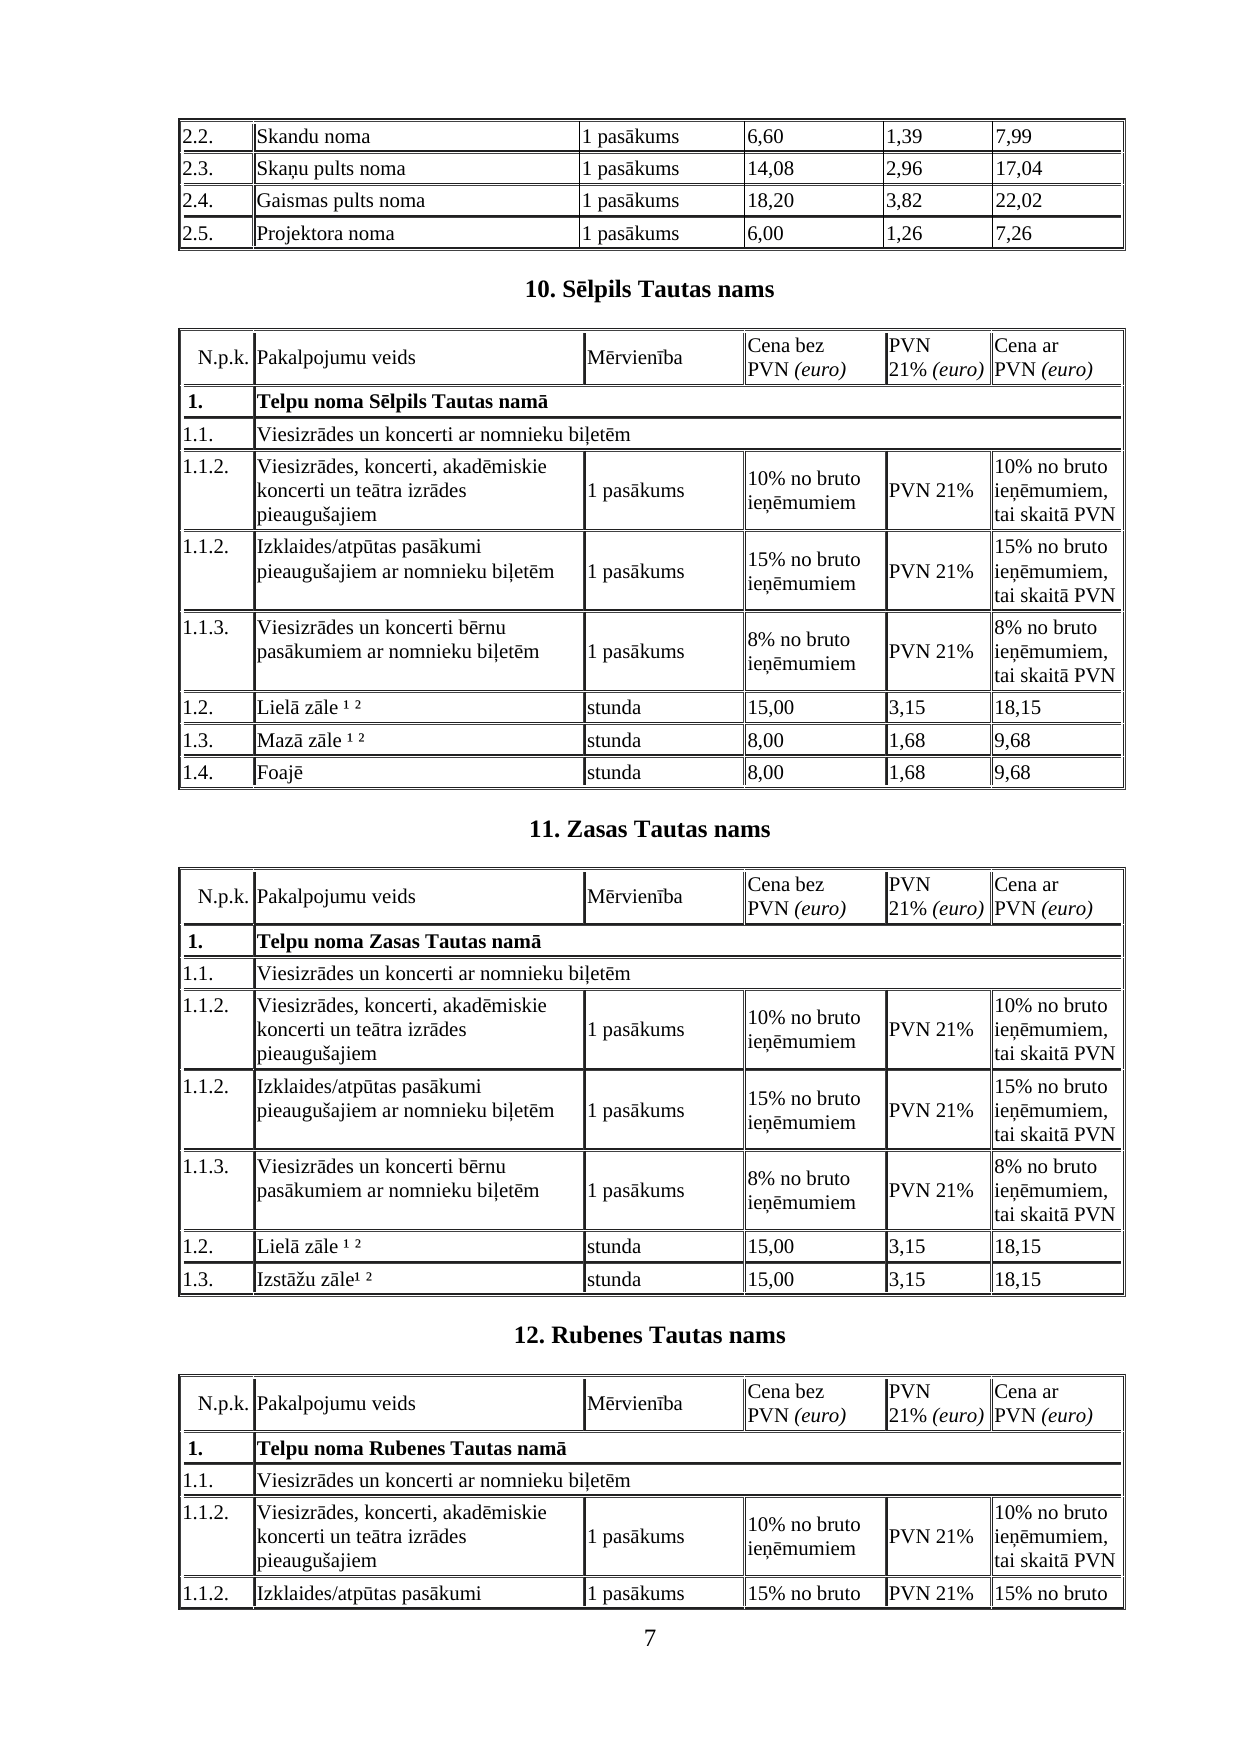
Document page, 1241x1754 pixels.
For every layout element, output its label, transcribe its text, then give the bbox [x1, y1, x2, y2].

table_cell Skaņu pults noma [256, 154, 579, 183]
table_cell 1.1. [181, 1462, 253, 1494]
table_cell 1,68 [888, 725, 990, 754]
table_cell PVN 21% [888, 991, 990, 1068]
table_cell PVN 21% [888, 613, 990, 689]
table_header Cena bez PVN (euro) [745, 1377, 886, 1430]
table_cell PVN 21% [888, 532, 990, 609]
table_cell PVN 21% [888, 1498, 990, 1575]
table_cell 1 pasākums [586, 452, 743, 529]
table_cell 15% no bruto ieņēmumiem, tai skaitā PVN [993, 1068, 1124, 1148]
table_cell 2.5. [181, 215, 254, 247]
table_header PVN 21% (euro) [886, 870, 992, 923]
table_header PVN 21% (euro) [886, 1377, 992, 1430]
table_cell 22,02 [993, 183, 1124, 215]
table_cell Lielā zāle ¹ ² [256, 693, 583, 722]
table_cell 1.1.3. [181, 1148, 253, 1229]
table_cell 1. [180, 923, 253, 955]
table_cell 3,15 [886, 1264, 992, 1293]
table_cell Viesizrādes un koncerti bērnu pasākumiem ar nomnieku biļetēm [256, 613, 583, 689]
table_cell 10% no bruto ieņēmumiem, tai skaitā PVN [993, 448, 1123, 529]
table_cell 1 pasākums [586, 532, 743, 609]
table_cell 1. [180, 384, 254, 416]
table_cell 15% no bruto ieņēmumiem, tai skaitā PVN [992, 1575, 1124, 1607]
table_header N.p.k. [181, 329, 254, 384]
table_cell 1.3. [180, 722, 254, 754]
table_cell 1.1.2. [181, 1494, 253, 1575]
table_header N.p.k. [181, 1375, 254, 1430]
table_cell PVN 21% [888, 1071, 990, 1148]
table_cell Viesizrādes un koncerti ar nomnieku biļetēm [256, 416, 1123, 448]
table_cell 1 pasākums [586, 1071, 743, 1148]
table_cell stunda [584, 1264, 745, 1293]
table_cell 1.2. [181, 690, 253, 722]
table_cell 1 pasākums [584, 1578, 745, 1607]
table_cell 6,00 [745, 218, 883, 247]
text 10. Sēlpils Tautas nams [177, 274, 1122, 303]
table_cell 17,04 [993, 150, 1123, 183]
table_header PVN 21% (euro) [886, 331, 992, 384]
table_header Mērvienība [584, 331, 745, 384]
table_cell stunda [586, 1232, 743, 1261]
table_cell 1 pasākums [586, 1152, 743, 1229]
text 12. Rubenes Tautas nams [177, 1321, 1122, 1349]
table_cell 10% no bruto ieņēmumiem [746, 1498, 885, 1575]
table_cell 1. [180, 1430, 254, 1462]
table_cell 1.1.3. [181, 609, 253, 689]
table_header Pakalpojumu veids [254, 1377, 584, 1430]
table_cell 3,15 [888, 693, 990, 722]
table_cell 1.1.2. [181, 448, 253, 529]
table_cell PVN 21% [888, 1152, 990, 1229]
table_cell Telpu noma Sēlpils Tautas namā [254, 384, 1124, 416]
table_cell PVN 21% [888, 452, 990, 529]
table_cell 1 pasākums [586, 991, 743, 1068]
table_cell 10% no bruto ieņēmumiem, tai skaitā PVN [993, 988, 1123, 1068]
table_cell stunda [586, 693, 743, 722]
table_cell Telpu noma Zasas Tautas namā [256, 923, 1124, 955]
table_header Pakalpojumu veids [254, 331, 584, 384]
table_cell Viesizrādes un koncerti ar nomnieku biļetēm [256, 1462, 1123, 1494]
table_cell 7,26 [993, 215, 1123, 247]
table_cell 8,00 [746, 725, 885, 754]
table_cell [745, 1578, 886, 1607]
table_header Cena ar PVN (euro) [992, 331, 1123, 384]
table_cell 10% no bruto ieņēmumiem [746, 991, 885, 1068]
table_cell 18,15 [992, 1261, 1123, 1293]
table_cell 15,00 [746, 1232, 885, 1261]
table_cell 2.3. [181, 150, 252, 183]
table_cell 1.1. [181, 416, 253, 448]
table_cell 10% no bruto ieņēmumiem, tai skaitā PVN [993, 1494, 1123, 1575]
table_header Mērvienība [584, 870, 745, 923]
table_cell Projektora noma [254, 218, 579, 247]
table_header Mērvienība [584, 1377, 745, 1430]
table_cell Viesizrādes, koncerti, akadēmiskie koncerti un teātra izrādes pieaugušajiem [256, 452, 583, 529]
table_cell Lielā zāle ¹ ² [256, 1232, 583, 1261]
table_cell 1.3. [181, 1261, 254, 1293]
table_header Cena bez PVN (euro) [745, 870, 886, 923]
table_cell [254, 1578, 584, 1607]
table_cell 8% no bruto ieņēmumiem [746, 1152, 885, 1229]
table_cell 1.1.2. [181, 988, 253, 1068]
table_cell 15,00 [746, 693, 885, 722]
table_cell 1.2. [180, 1229, 254, 1261]
table_cell 1.1.2. [180, 1068, 253, 1148]
table_cell 8% no bruto ieņēmumiem [746, 613, 885, 689]
table_cell 3,82 [884, 186, 992, 215]
table_cell 1 pasākums [580, 218, 744, 247]
table_cell Viesizrādes, koncerti, akadēmiskie koncerti un teātra izrādes pieaugušajiem [256, 1498, 583, 1575]
table_cell 1 pasākums [586, 613, 743, 689]
table_cell Mazā zāle ¹ ² [256, 725, 583, 754]
table_cell 1 pasākums [586, 1498, 743, 1575]
table_cell 15% no bruto ieņēmumiem [746, 1071, 885, 1148]
table_cell Telpu noma Rubenes Tautas namā [254, 1430, 1124, 1462]
table_cell Izklaides/atpūtas pasākumi pieaugušajiem ar nomnieku biļetēm [256, 532, 583, 609]
table_header N.p.k. [180, 868, 254, 923]
table_cell Izklaides/atpūtas pasākumi pieaugušajiem ar nomnieku biļetēm [256, 1071, 583, 1148]
table_cell 9,68 [992, 722, 1124, 754]
table_cell 1,26 [884, 218, 992, 247]
table_cell 15% no bruto ieņēmumiem [746, 532, 885, 609]
table_header Pakalpojumu veids [254, 870, 584, 923]
table_cell 1 pasākums [580, 154, 744, 183]
table_cell 3,15 [888, 1232, 990, 1261]
table_cell Izstāžu zāle¹ ² [254, 1264, 584, 1293]
text 11. Zasas Tautas nams [177, 814, 1122, 842]
table_cell 1.1.2. [180, 1575, 254, 1607]
table_cell 2,96 [884, 154, 992, 183]
table_header Cena ar PVN (euro) [992, 1377, 1123, 1430]
table_cell PVN 21% [886, 1578, 992, 1607]
table_cell 18,15 [992, 1229, 1124, 1261]
table_cell 18,15 [993, 690, 1123, 722]
table_cell 15,00 [745, 1264, 886, 1293]
table_cell Viesizrādes, koncerti, akadēmiskie koncerti un teātra izrādes pieaugušajiem [256, 991, 583, 1068]
table_cell 1.1.2. [180, 529, 254, 609]
table_cell 8% no bruto ieņēmumiem, tai skaitā PVN [993, 1148, 1123, 1229]
table_cell 14,08 [745, 154, 883, 183]
table_header Cena ar PVN (euro) [992, 870, 1123, 923]
table_cell stunda [586, 725, 743, 754]
table_cell 10% no bruto ieņēmumiem [746, 452, 885, 529]
table_cell 1 pasākums [580, 186, 744, 215]
table_header Cena bez PVN (euro) [745, 331, 886, 384]
table_cell Gaismas pults noma [256, 186, 579, 215]
table_cell 18,20 [745, 186, 883, 215]
table_cell Viesizrādes un koncerti bērnu pasākumiem ar nomnieku biļetēm [256, 1152, 583, 1229]
table_cell 2.4. [180, 183, 254, 215]
